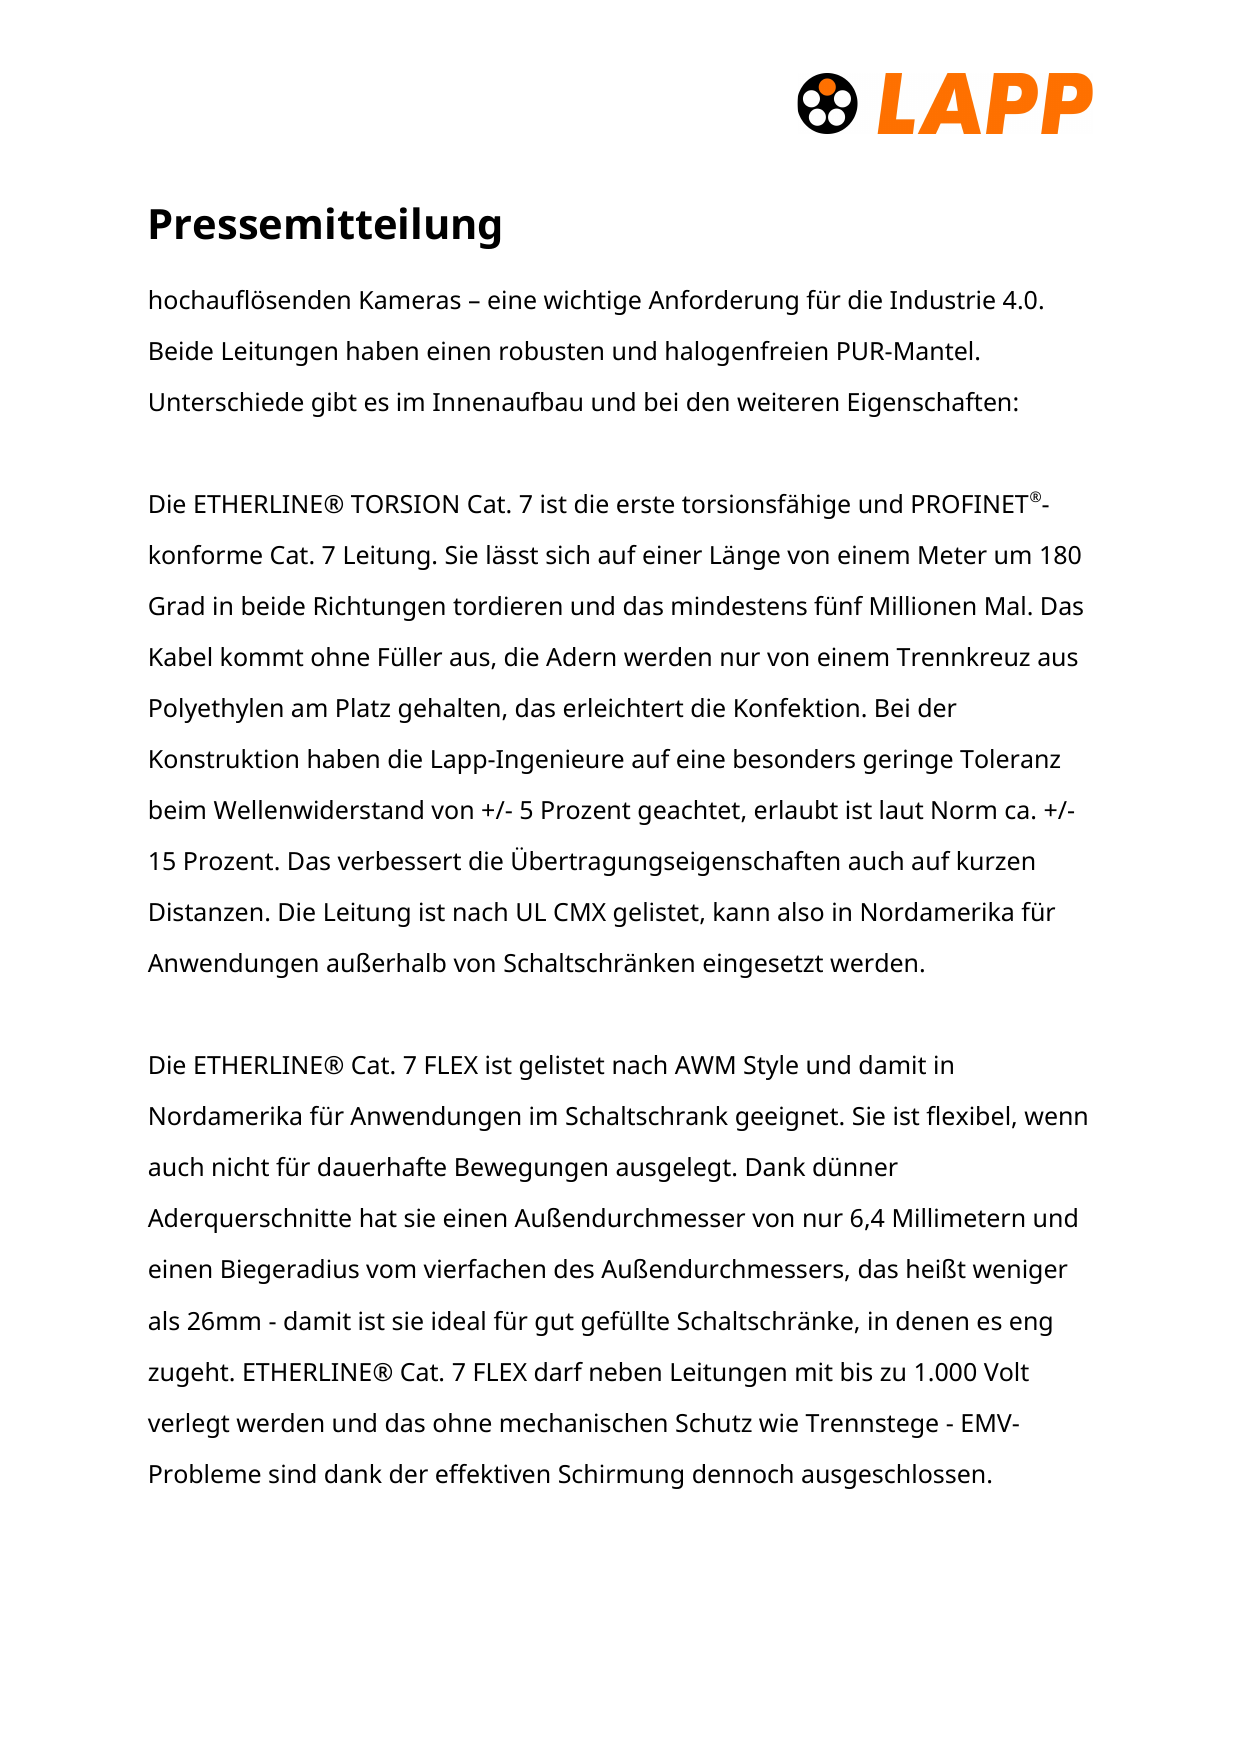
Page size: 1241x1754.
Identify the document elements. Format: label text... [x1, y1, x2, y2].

picture [797, 73, 1093, 134]
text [148, 282, 1093, 418]
text Die ETHERLINE® Cat. 7 FLEX ist gelistet nach AWM Style und damit in Nordamerika für Anwendungen im Schaltschrank geeignet. Sie ist flexibel, wenn auch nicht für dauerhafte Bewegungen ausgelegt. Dank dünner Aderquerschnitte hat sie einen Außendurchmesser von nur 6,4 Millimetern und einen Biegeradius vom vierfachen des Außendurchmessers, das heißt weniger als 26mm - damit ist sie ideal für gut gefüllte Schaltschränke, in denen es eng zugeht. ETHERLINE® Cat. 7 FLEX darf neben Leitungen mit bis zu 1.000 Volt verlegt werden und das ohne mechanischen Schutz wie Trennstege - EMV-Probleme sind dank der effektiven Schirmung dennoch ausgeschlossen. [148, 1048, 1093, 1490]
text Die ETHERLINE® TORSION Cat. 7 ist die erste torsionsfähige und PROFINET®-konforme Cat. 7 Leitung. Sie lässt sich auf einer Länge von einem Meter um 180 Grad in beide Richtungen tordieren und das mindestens fünf Millionen Mal. Das Kabel kommt ohne Füller aus, die Adern werden nur von einem Trennkreuz aus Polyethylen am Platz gehalten, das erleichtert die Konfektion. Bei der Konstruktion haben die Lapp-Ingenieure auf eine besonders geringe Toleranz beim Wellenwiderstand von +/- 5 Prozent geachtet, erlaubt ist laut Norm ca. +/-15 Prozent. Das verbessert die Übertragungseigenschaften auch auf kurzen Distanzen. Die Leitung ist nach UL CMX gelistet, kann also in Nordamerika für Anwendungen außerhalb von Schaltschränken eingesetzt werden. [148, 487, 1093, 980]
